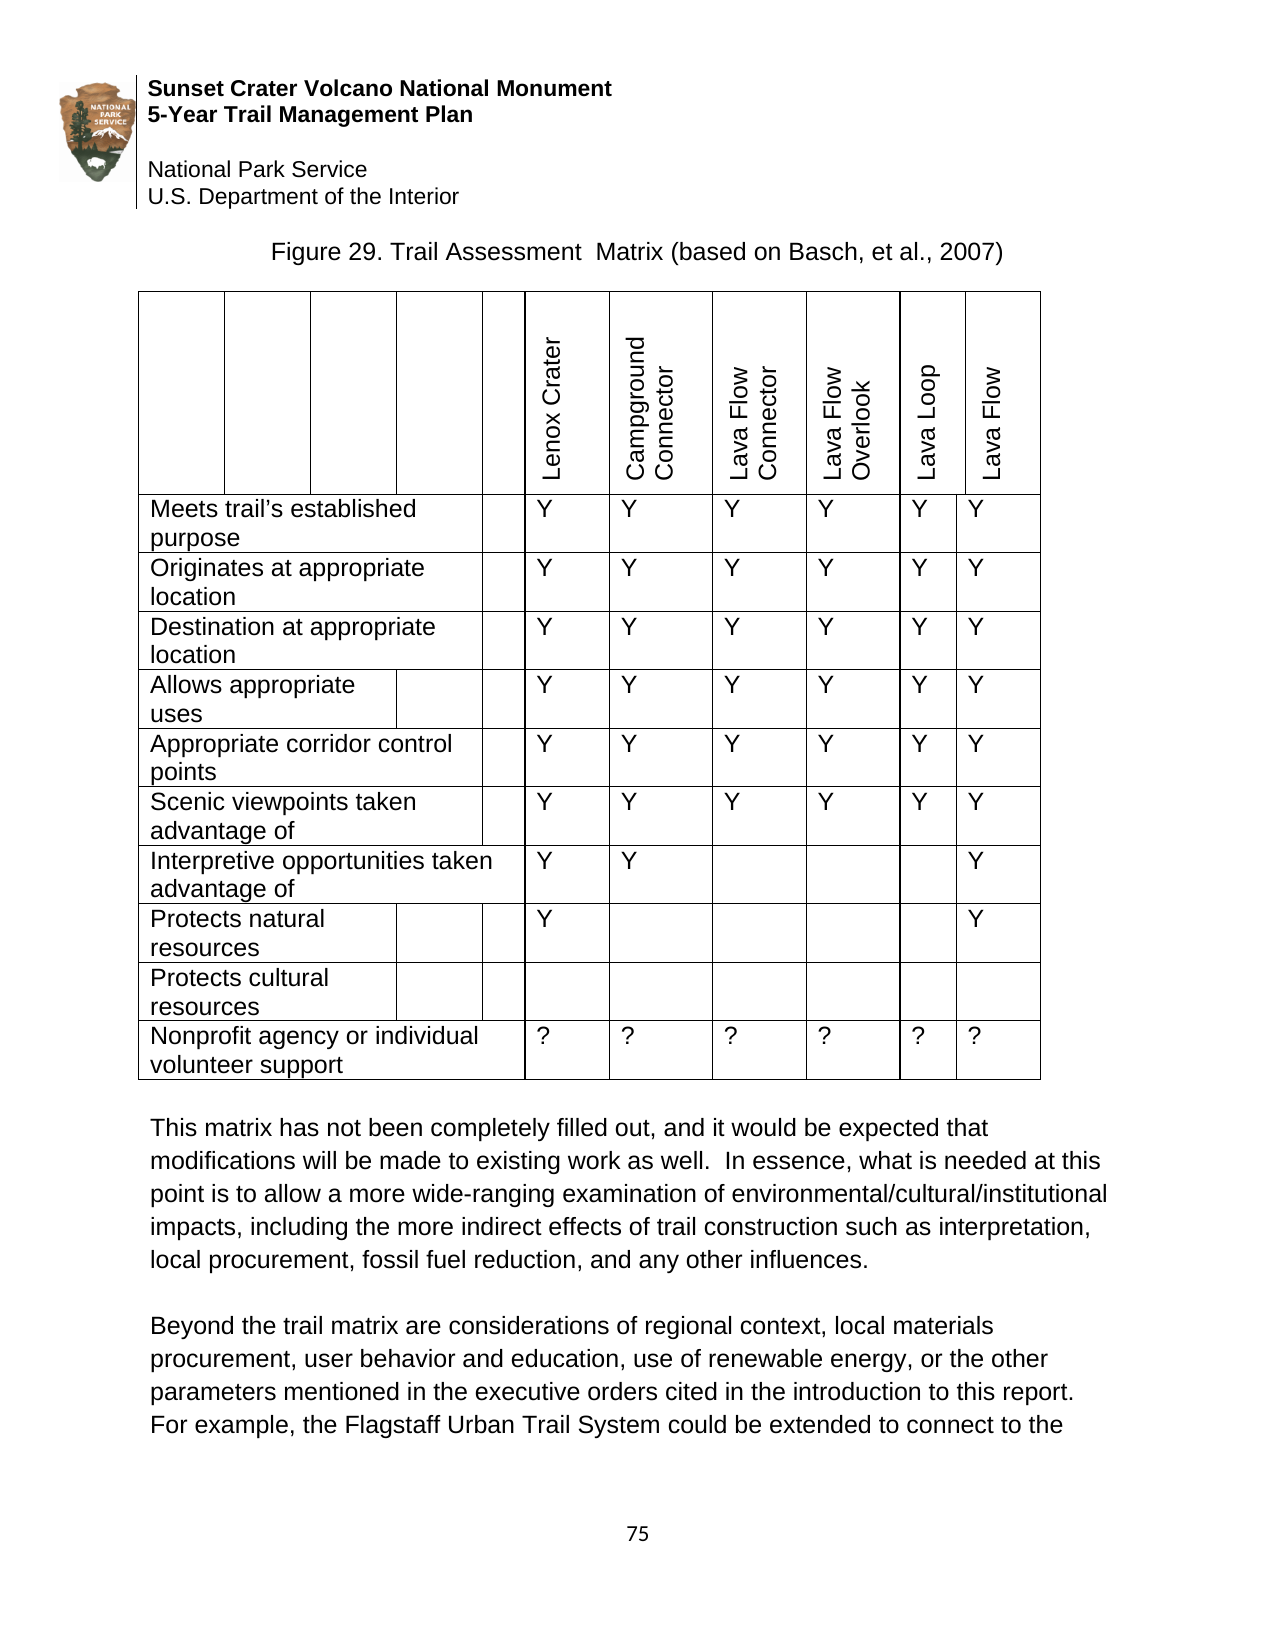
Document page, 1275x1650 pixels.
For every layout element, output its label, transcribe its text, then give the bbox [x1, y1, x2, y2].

table_cell Y [713, 495, 806, 552]
table_cell Y [901, 495, 956, 552]
table_cell ? [713, 1021, 806, 1079]
table_cell ? [526, 1021, 609, 1079]
table_header Lava Flow Overlook [807, 292, 899, 493]
table_cell [397, 963, 482, 1020]
table_header [225, 292, 310, 493]
table_cell [397, 670, 482, 728]
table_cell ? [807, 1021, 899, 1079]
table_cell Y [901, 787, 956, 845]
text This matrix has not been completely filled out, and it would be expected that modifications will be made to existing work as well. In essence, what is needed at this point is to allow a more wide-ranging examination of environmental/cultural/institutional impacts, including the more indirect effects of trail construction such as interpretation, local procurement, fossil fuel reduction, and any other influences. [150, 1113, 1125, 1274]
table_cell [526, 963, 609, 1020]
table_cell Y [526, 495, 609, 552]
table_cell [713, 904, 806, 962]
table_cell Interpretive opportunities taken advantage of [139, 846, 524, 903]
table_cell [610, 904, 712, 962]
table_cell Nonprofit agency or individual volunteer support [139, 1021, 524, 1079]
table_cell ? [957, 1021, 1040, 1079]
table_cell Y [901, 670, 956, 728]
table_header Lava Loop [901, 292, 965, 493]
table_cell [483, 553, 524, 611]
table_cell [397, 904, 482, 962]
table_cell Y [807, 670, 899, 728]
table_cell Y [526, 553, 609, 611]
table_cell [957, 963, 1040, 1020]
table_cell Y [713, 670, 806, 728]
table_cell Y [807, 495, 899, 552]
table_cell [807, 904, 899, 962]
table_cell [483, 963, 524, 1020]
table_cell [807, 963, 899, 1020]
table_header Lava Flow [966, 292, 1040, 493]
table_cell Y [901, 729, 956, 786]
table_cell Y [957, 612, 1040, 669]
table_cell Y [957, 553, 1040, 611]
table_cell [901, 846, 956, 903]
table_cell [483, 904, 524, 962]
table_cell [901, 904, 956, 962]
table_header [483, 292, 524, 493]
table_cell [483, 670, 524, 728]
table_cell Y [610, 612, 712, 669]
table_cell Y [610, 670, 712, 728]
table_cell Protects natural resources [139, 904, 396, 962]
table_cell [807, 846, 899, 903]
table_cell [713, 963, 806, 1020]
table_cell Y [526, 787, 609, 845]
table_cell [901, 963, 956, 1020]
table_cell Destination at appropriate location [139, 612, 482, 669]
picture [59, 82, 136, 182]
table_cell Y [610, 787, 712, 845]
table_header Lenox Crater [526, 292, 609, 493]
table_cell ? [901, 1021, 956, 1079]
table_cell [610, 963, 712, 1020]
table_cell Y [526, 729, 609, 786]
table_cell Allows appropriate uses [139, 670, 396, 728]
table_cell ? [610, 1021, 712, 1079]
table_cell [483, 787, 524, 845]
table_cell Y [713, 729, 806, 786]
table_cell Appropriate corridor control points [139, 729, 482, 786]
table_cell Y [610, 729, 712, 786]
table_cell Y [526, 904, 609, 962]
table_cell Y [957, 787, 1040, 845]
table_cell Y [610, 495, 712, 552]
table_cell [483, 495, 524, 552]
table_cell Y [526, 846, 609, 903]
table_cell Y [713, 787, 806, 845]
table_cell [483, 612, 524, 669]
table_cell Y [957, 904, 1040, 962]
table_header [311, 292, 396, 493]
table_cell Y [901, 553, 956, 611]
table_cell Y [957, 670, 1040, 728]
table_header [397, 292, 482, 493]
table_cell Y [901, 612, 956, 669]
table_cell Y [526, 612, 609, 669]
table_cell Y [957, 846, 1040, 903]
table_cell Protects cultural resources [139, 963, 396, 1020]
table_header [139, 292, 224, 493]
table_cell Meets trail’s established purpose [139, 495, 482, 552]
table_cell Y [957, 729, 1040, 786]
table_cell Y [957, 495, 1040, 552]
table_cell Scenic viewpoints taken advantage of [139, 787, 482, 845]
table_cell [483, 729, 524, 786]
table_cell Y [807, 553, 899, 611]
table_cell Originates at appropriate location [139, 553, 482, 611]
table_cell Y [807, 612, 899, 669]
table_cell Y [610, 846, 712, 903]
table_header Lava Flow Connector [713, 292, 806, 493]
table_cell Y [807, 729, 899, 786]
text Figure 29. Trail Assessment Matrix (based on Basch, et al., 2007) [150, 237, 1125, 266]
table_cell Y [526, 670, 609, 728]
table_cell Y [713, 553, 806, 611]
table_cell Y [713, 612, 806, 669]
table_cell Y [610, 553, 712, 611]
table_cell Y [807, 787, 899, 845]
table_header Campground Connector [610, 292, 712, 493]
table_cell [713, 846, 806, 903]
